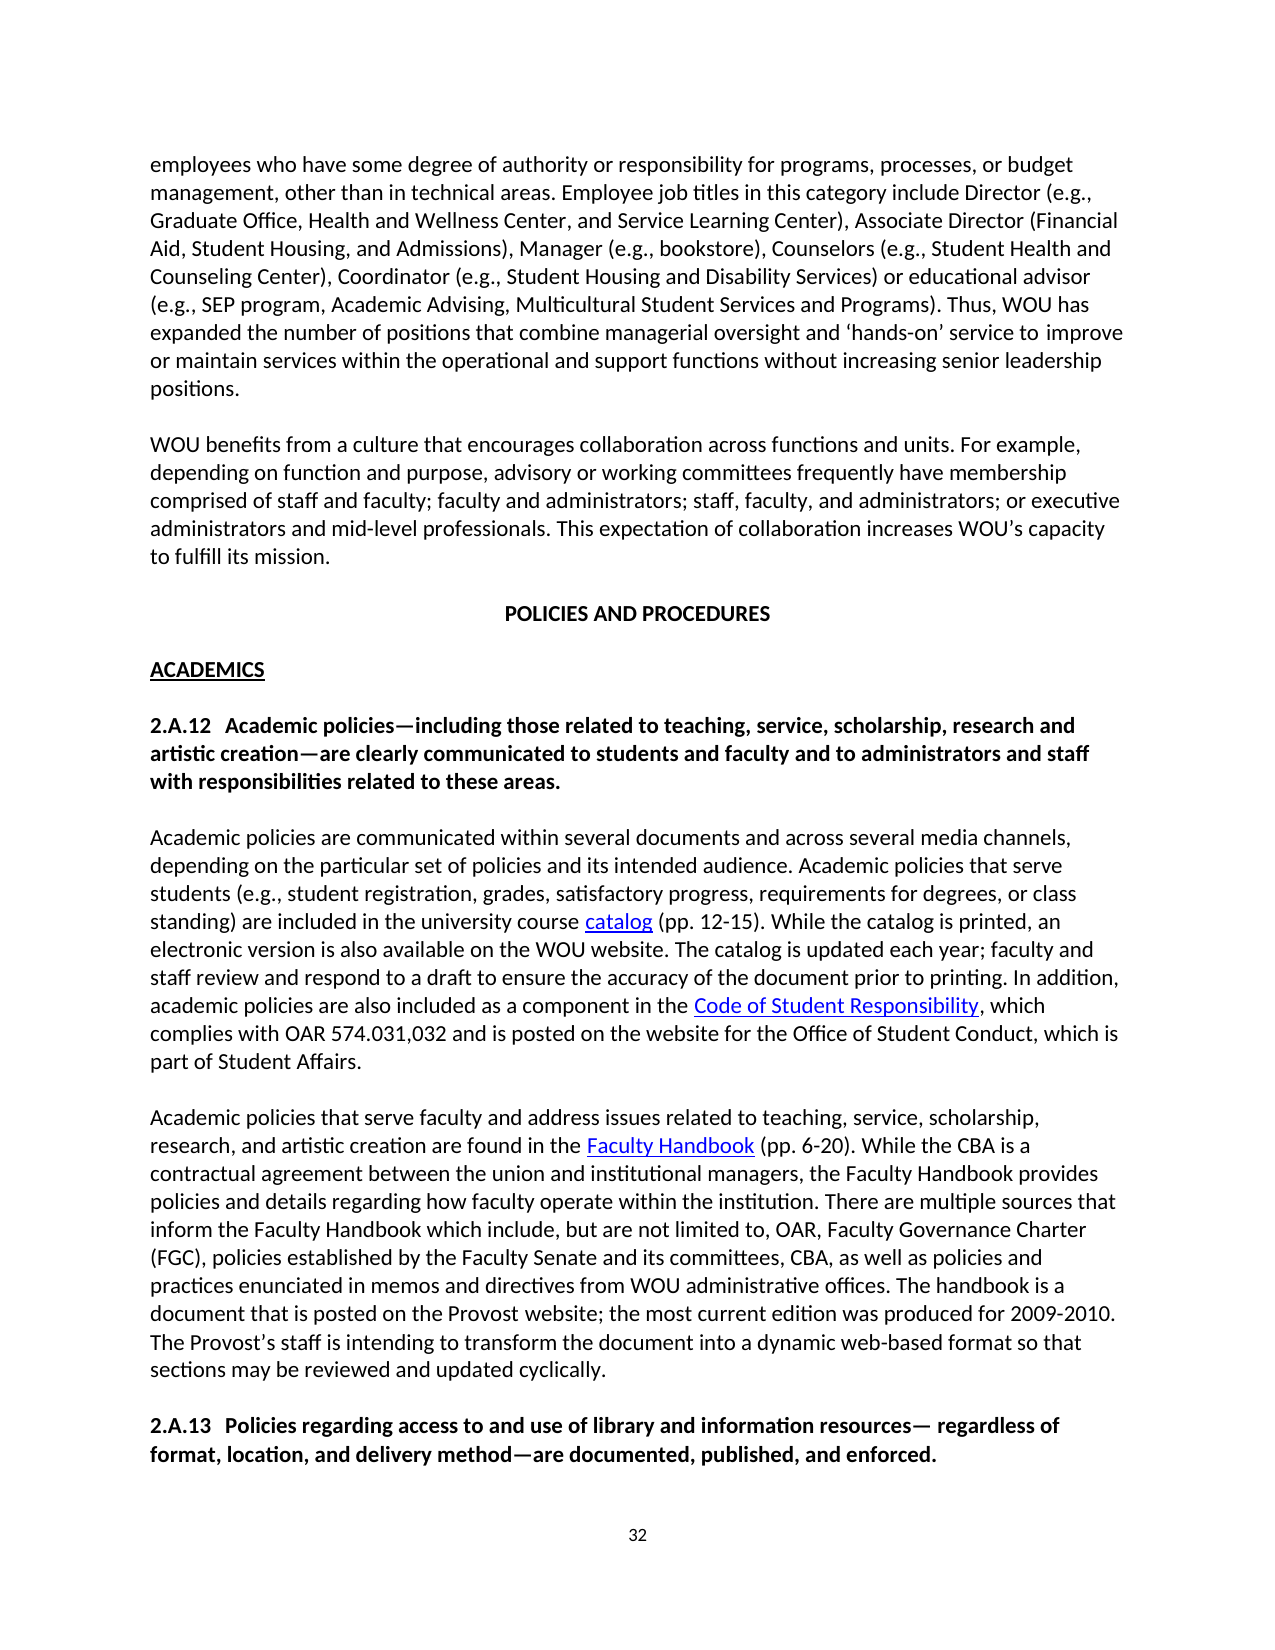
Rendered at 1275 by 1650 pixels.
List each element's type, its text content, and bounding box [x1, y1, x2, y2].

text POLICIES AND PROCEDURES [150, 599, 1125, 627]
text ACADEMICS [150, 655, 1125, 683]
text WOU benefits from a culture that encourages collaboration across functions and units. For example, depending on function and purpose, advisory or working committees frequently have membership comprised of staff and faculty; faculty and administrators; staff, faculty, and administrators; or executive administrators and mid-level professionals. This expectation of collaboration increases WOU’s capacity to fulfill its mission. [150, 430, 1125, 570]
text 2.A.13 Policies regarding access to and use of library and information resources— regardless of format, location, and delivery method—are documented, published, and enforced. [150, 1412, 1125, 1468]
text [150, 150, 1125, 402]
text 2.A.12 Academic policies—including those related to teaching, service, scholarship, research and artistic creation—are clearly communicated to students and faculty and to administrators and staff with responsibilities related to these areas. [150, 711, 1125, 795]
text Academic policies are communicated within several documents and across several media channels, depending on the particular set of policies and its intended audience. Academic policies that serve students (e.g., student registration, grades, satisfactory progress, requirements for degrees, or class standing) are included in the university course catalog (pp. 12-15). While the catalog is printed, an electronic version is also available on the WOU website. The catalog is updated each year; faculty and staff review and respond to a draft to ensure the accuracy of the document prior to printing. In addition, academic policies are also included as a component in the Code of Student Responsibility, which complies with OAR 574.031,032 and is posted on the website for the Office of Student Conduct, which is part of Student Affairs. [150, 823, 1125, 1075]
text Academic policies that serve faculty and address issues related to teaching, service, scholarship, research, and artistic creation are found in the Faculty Handbook (pp. 6-20). While the CBA is a contractual agreement between the union and institutional managers, the Faculty Handbook provides policies and details regarding how faculty operate within the institution. There are multiple sources that inform the Faculty Handbook which include, but are not limited to, OAR, Faculty Governance Charter (FGC), policies established by the Faculty Senate and its committees, CBA, as well as policies and practices enunciated in memos and directives from WOU administrative offices. The handbook is a document that is posted on the Provost website; the most current edition was produced for 2009-2010. The Provost’s staff is intending to transform the document into a dynamic web-based format so that sections may be reviewed and updated cyclically. [150, 1103, 1125, 1384]
